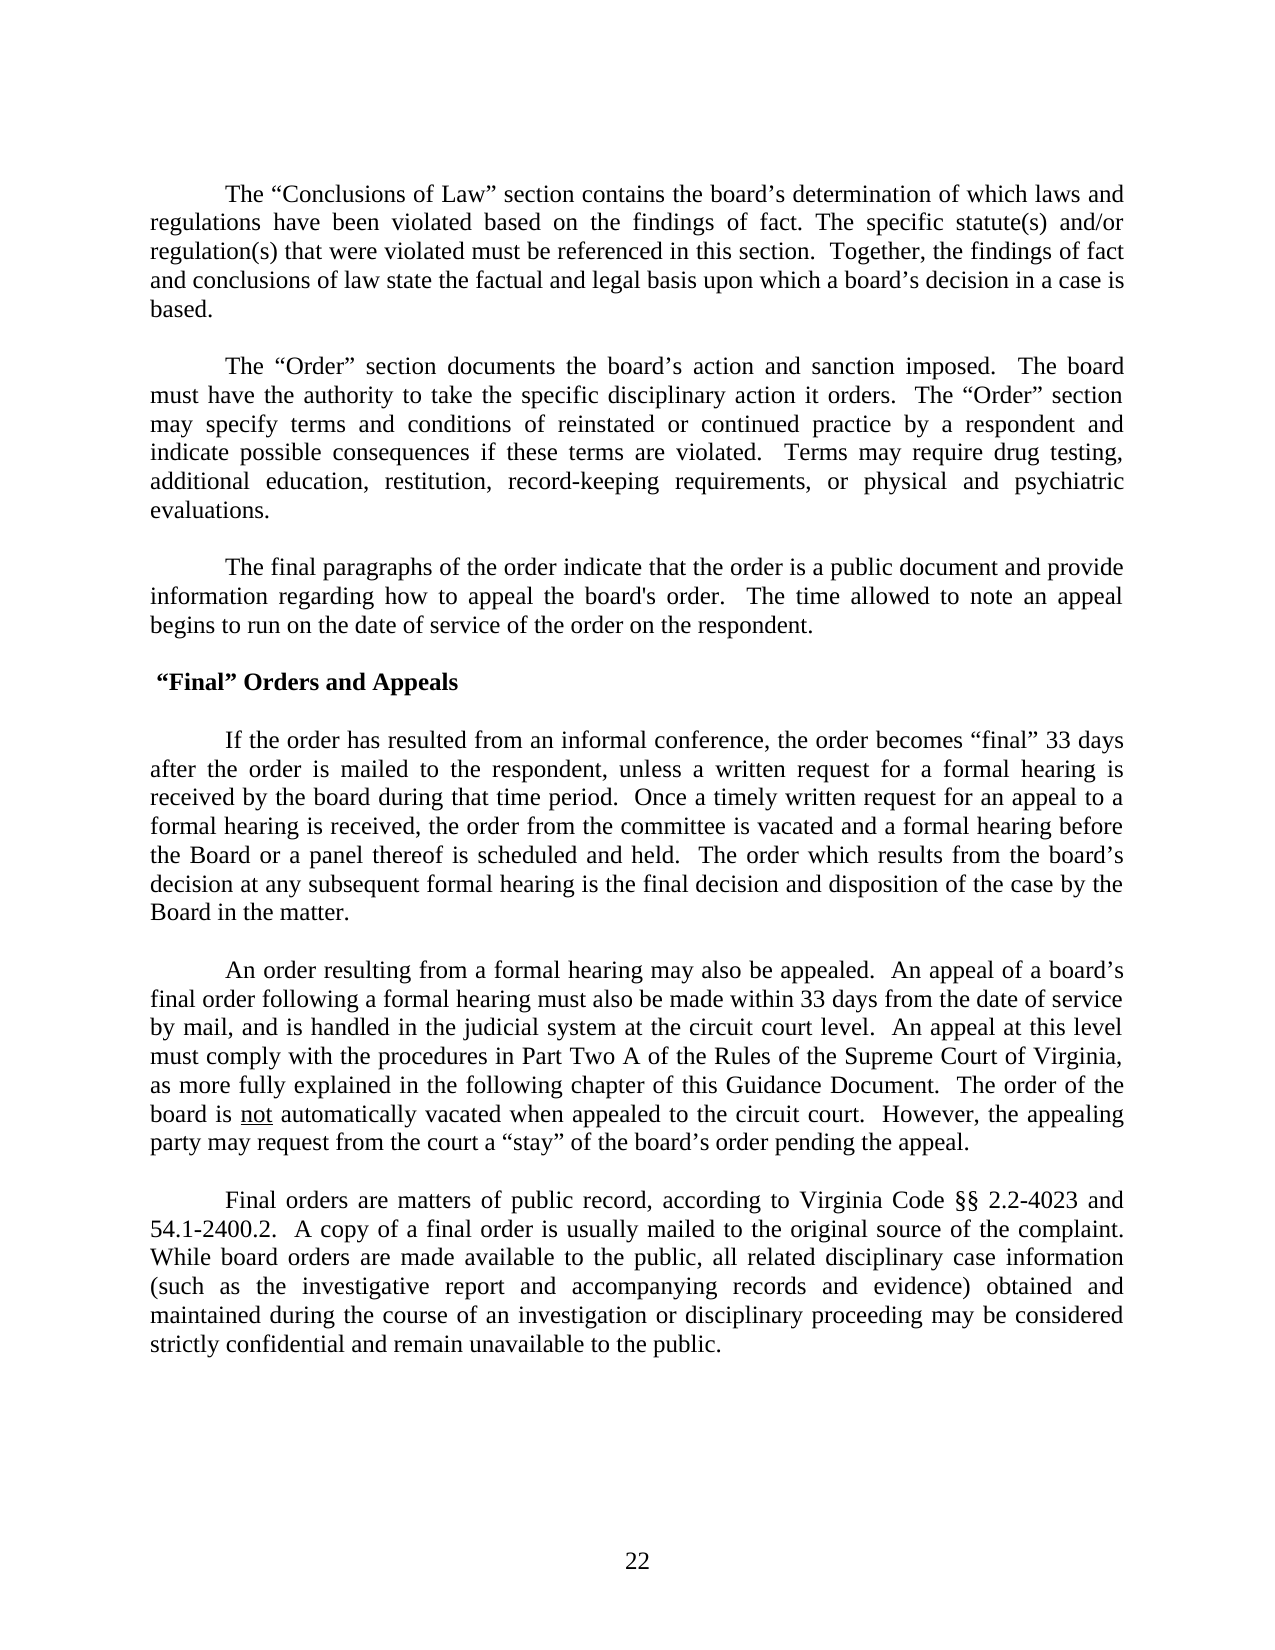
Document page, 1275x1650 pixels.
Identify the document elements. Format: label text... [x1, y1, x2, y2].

text If the order has resulted from an informal conference, the order becomes “final” 33 days after the order is mailed to the respondent, unless a written request for a formal hearing is received by the board during that time period. Once a timely written request for an appeal to a formal hearing is received, the order from the committee is vacated and a formal hearing before the Board or a panel thereof is scheduled and held. The order which results from the board’s decision at any subsequent formal hearing is the final decision and disposition of the case by the Board in the matter. [150, 725, 1125, 926]
text An order resulting from a formal hearing may also be appealed. An appeal of a board’s final order following a formal hearing must also be made within 33 days from the date of service by mail, and is handled in the judicial system at the circuit court level. An appeal at this level must comply with the procedures in Part Two A of the Rules of the Supreme Court of Virginia, as more fully explained in the following chapter of this Guidance Document. The order of the board is not automatically vacated when appealed to the circuit court. However, the appealing party may request from the court a “stay” of the board’s order pending the appeal. [150, 955, 1125, 1156]
text “Final” Orders and Appeals [150, 667, 1125, 696]
text The “Order” section documents the board’s action and sanction imposed. The board must have the authority to take the specific disciplinary action it orders. The “Order” section may specify terms and conditions of reinstated or continued practice by a respondent and indicate possible consequences if these terms are violated. Terms may require drug testing, additional education, restitution, record-keeping requirements, or physical and psychiatric evaluations. [150, 351, 1125, 524]
text The “Conclusions of Law” section contains the board’s determination of which laws and regulations have been violated based on the findings of fact. The specific statute(s) and/or regulation(s) that were violated must be referenced in this section. Together, the findings of fact and conclusions of law state the factual and legal basis upon which a board’s decision in a case is based. [150, 179, 1125, 322]
text The final paragraphs of the order indicate that the order is a public document and provide information regarding how to appeal the board's order. The time allowed to note an appeal begins to run on the date of service of the order on the respondent. [150, 552, 1125, 639]
text Final orders are matters of public record, according to Virginia Code §§ 2.2-4023 and 54.1-2400.2. A copy of a final order is usually mailed to the original source of the complaint. While board orders are made available to the public, all related disciplinary case information (such as the investigative report and accompanying records and evidence) obtained and maintained during the course of an investigation or disciplinary proceeding may be considered strictly confidential and remain unavailable to the public. [150, 1185, 1125, 1357]
